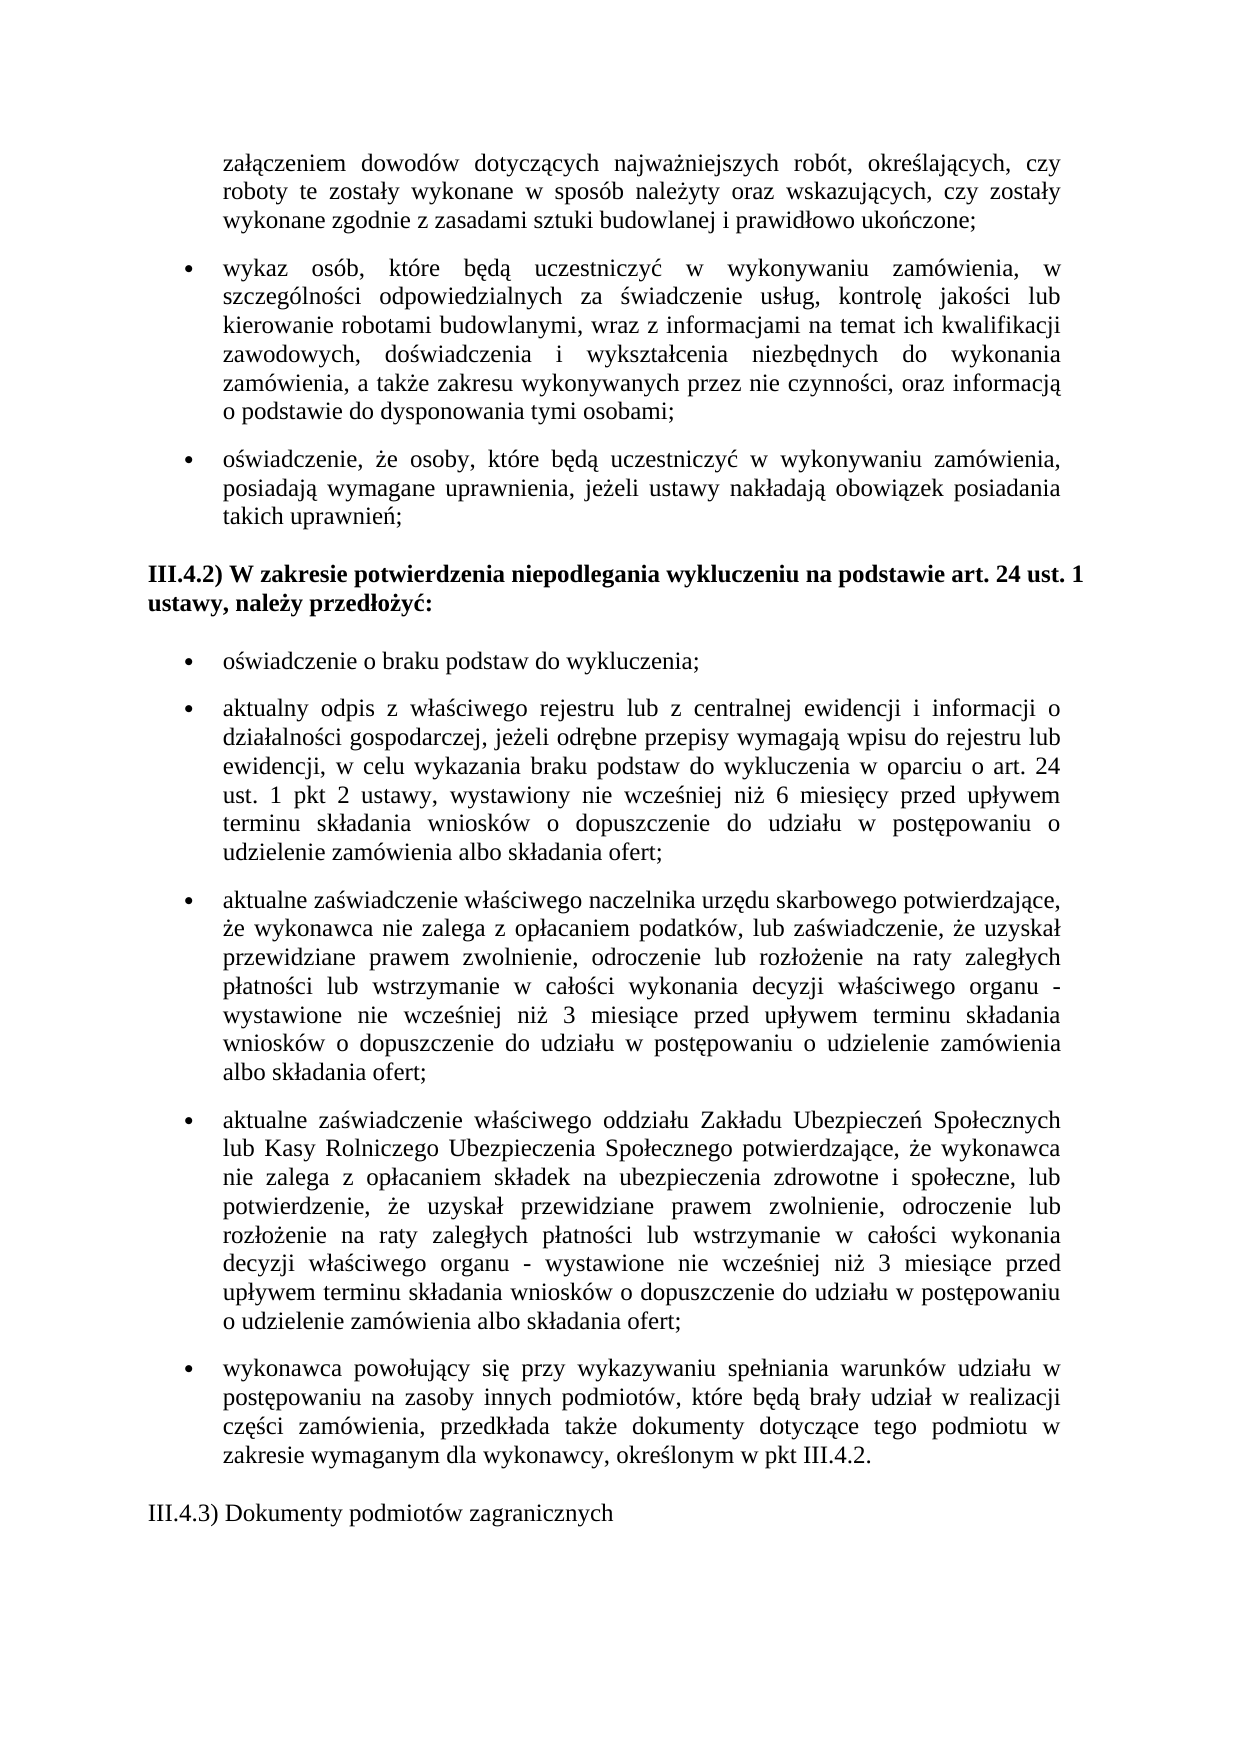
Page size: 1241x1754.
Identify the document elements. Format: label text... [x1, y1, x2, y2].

list oświadczenie, że osoby, które będą uczestniczyć w wykonywaniu zamówienia, posiadają wymagane uprawnienia, jeżeli ustawy nakładają obowiązek posiadania takich uprawnień; [185, 444, 1061, 530]
text III.4.3) Dokumenty podmiotów zagranicznych [148, 1498, 1093, 1526]
text III.4.2) W zakresie potwierdzenia niepodlegania wykluczeniu na podstawie art. 24 ust. 1 ustawy, należy przedłożyć: [148, 559, 1093, 617]
list oświadczenie o braku podstaw do wykluczenia; [185, 646, 1061, 675]
list aktualny odpis z właściwego rejestru lub z centralnej ewidencji i informacji o działalności gospodarczej, jeżeli odrębne przepisy wymagają wpisu do rejestru lub ewidencji, w celu wykazania braku podstaw do wykluczenia w oparciu o art. 24 ust. 1 pkt 2 ustawy, wystawiony nie wcześniej niż 6 miesięcy przed upływem terminu składania wniosków o dopuszczenie do udziału w postępowaniu o udzielenie zamówienia albo składania ofert; [185, 693, 1061, 866]
list aktualne zaświadczenie właściwego naczelnika urzędu skarbowego potwierdzające, że wykonawca nie zalega z opłacaniem podatków, lub zaświadczenie, że uzyskał przewidziane prawem zwolnienie, odroczenie lub rozłożenie na raty zaległych płatności lub wstrzymanie w całości wykonania decyzji właściwego organu - wystawione nie wcześniej niż 3 miesiące przed upływem terminu składania wniosków o dopuszczenie do udziału w postępowaniu o udzielenie zamówienia albo składania ofert; [185, 885, 1061, 1086]
list aktualne zaświadczenie właściwego oddziału Zakładu Ubezpieczeń Społecznych lub Kasy Rolniczego Ubezpieczenia Społecznego potwierdzające, że wykonawca nie zalega z opłacaniem składek na ubezpieczenia zdrowotne i społeczne, lub potwierdzenie, że uzyskał przewidziane prawem zwolnienie, odroczenie lub rozłożenie na raty zaległych płatności lub wstrzymanie w całości wykonania decyzji właściwego organu - wystawione nie wcześniej niż 3 miesiące przed upływem terminu składania wniosków o dopuszczenie do udziału w postępowaniu o udzielenie zamówienia albo składania ofert; [185, 1105, 1061, 1335]
list wykaz osób, które będą uczestniczyć w wykonywaniu zamówienia, w szczególności odpowiedzialnych za świadczenie usług, kontrolę jakości lub kierowanie robotami budowlanymi, wraz z informacjami na temat ich kwalifikacji zawodowych, doświadczenia i wykształcenia niezbędnych do wykonania zamówienia, a także zakresu wykonywanych przez nie czynności, oraz informacją o podstawie do dysponowania tymi osobami; [185, 253, 1061, 425]
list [185, 148, 1061, 234]
list wykonawca powołujący się przy wykazywaniu spełniania warunków udziału w postępowaniu na zasoby innych podmiotów, które będą brały udział w realizacji części zamówienia, przedkłada także dokumenty dotyczące tego podmiotu w zakresie wymaganym dla wykonawcy, określonym w pkt III.4.2. [185, 1353, 1061, 1468]
